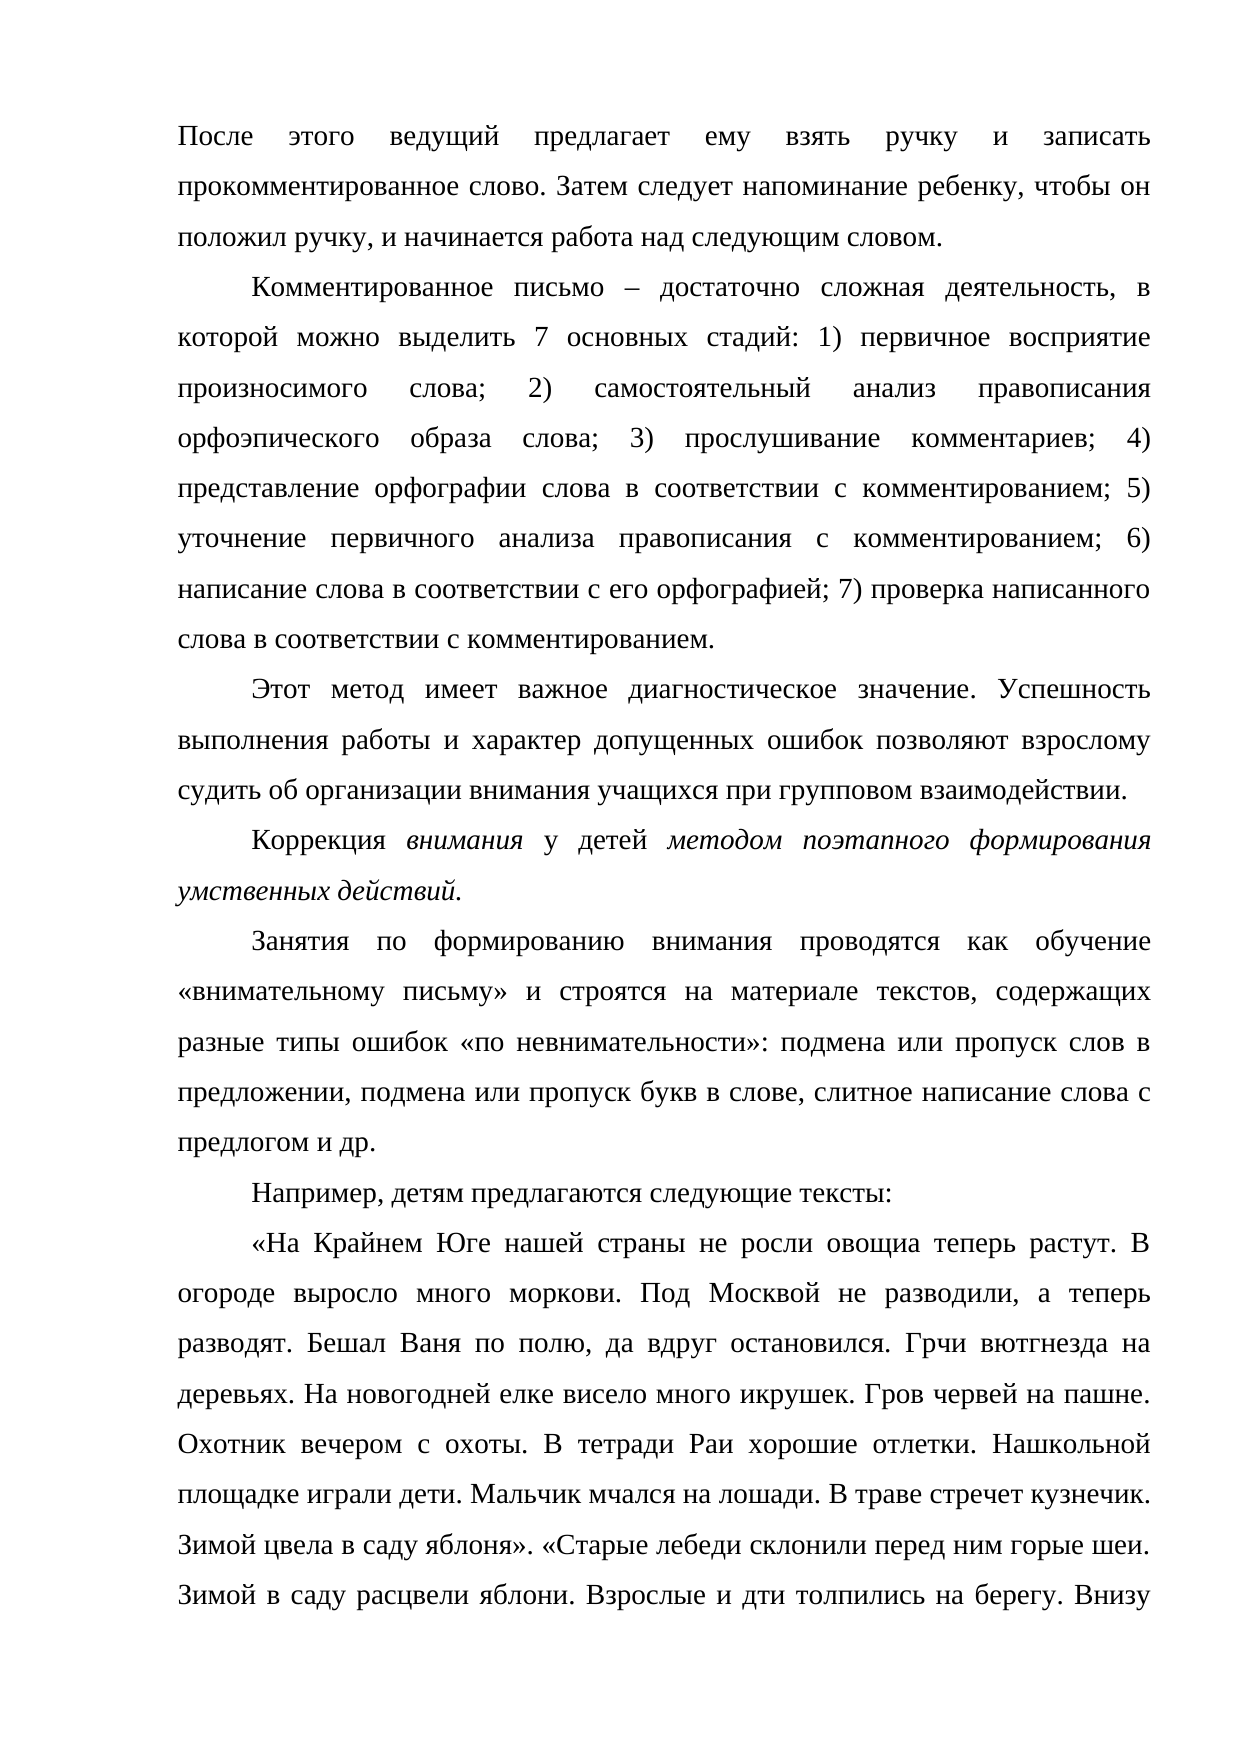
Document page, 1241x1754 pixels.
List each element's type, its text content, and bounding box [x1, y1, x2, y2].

text Занятия по формированию внимания проводятся как обучение «внимательному письму» и строятся на материале текстов, содержащих разные типы ошибок «по невнимательности»: подмена или пропуск слов в предложении, подмена или пропуск букв в слове, слитное написание слова с предлогом и др. [177, 923, 1152, 1158]
text Например, детям предлагаются следующие тексты: [177, 1175, 1152, 1208]
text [177, 1225, 1152, 1611]
text Коррекция внимания у детей методом поэтапного формирования умственных действий. [177, 822, 1152, 906]
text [177, 118, 1152, 252]
text Этот метод имеет важное диагностическое значение. Успешность выполнения работы и характер допущенных ошибок позволяют взрослому судить об организации внимания учащихся при групповом взаимодействии. [177, 672, 1152, 806]
text Комментированное письмо – достаточно сложная деятельность, в которой можно выделить 7 основных стадий: 1) первичное восприятие произносимого слова; 2) самостоятельный анализ правописания орфоэпического образа слова; 3) прослушивание комментариев; 4) представление орфографии слова в соответствии с комментированием; 5) уточнение первичного анализа правописания с комментированием; 6) написание слова в соответствии с его орфографией; 7) проверка написанного слова в соответствии с комментированием. [177, 269, 1152, 655]
